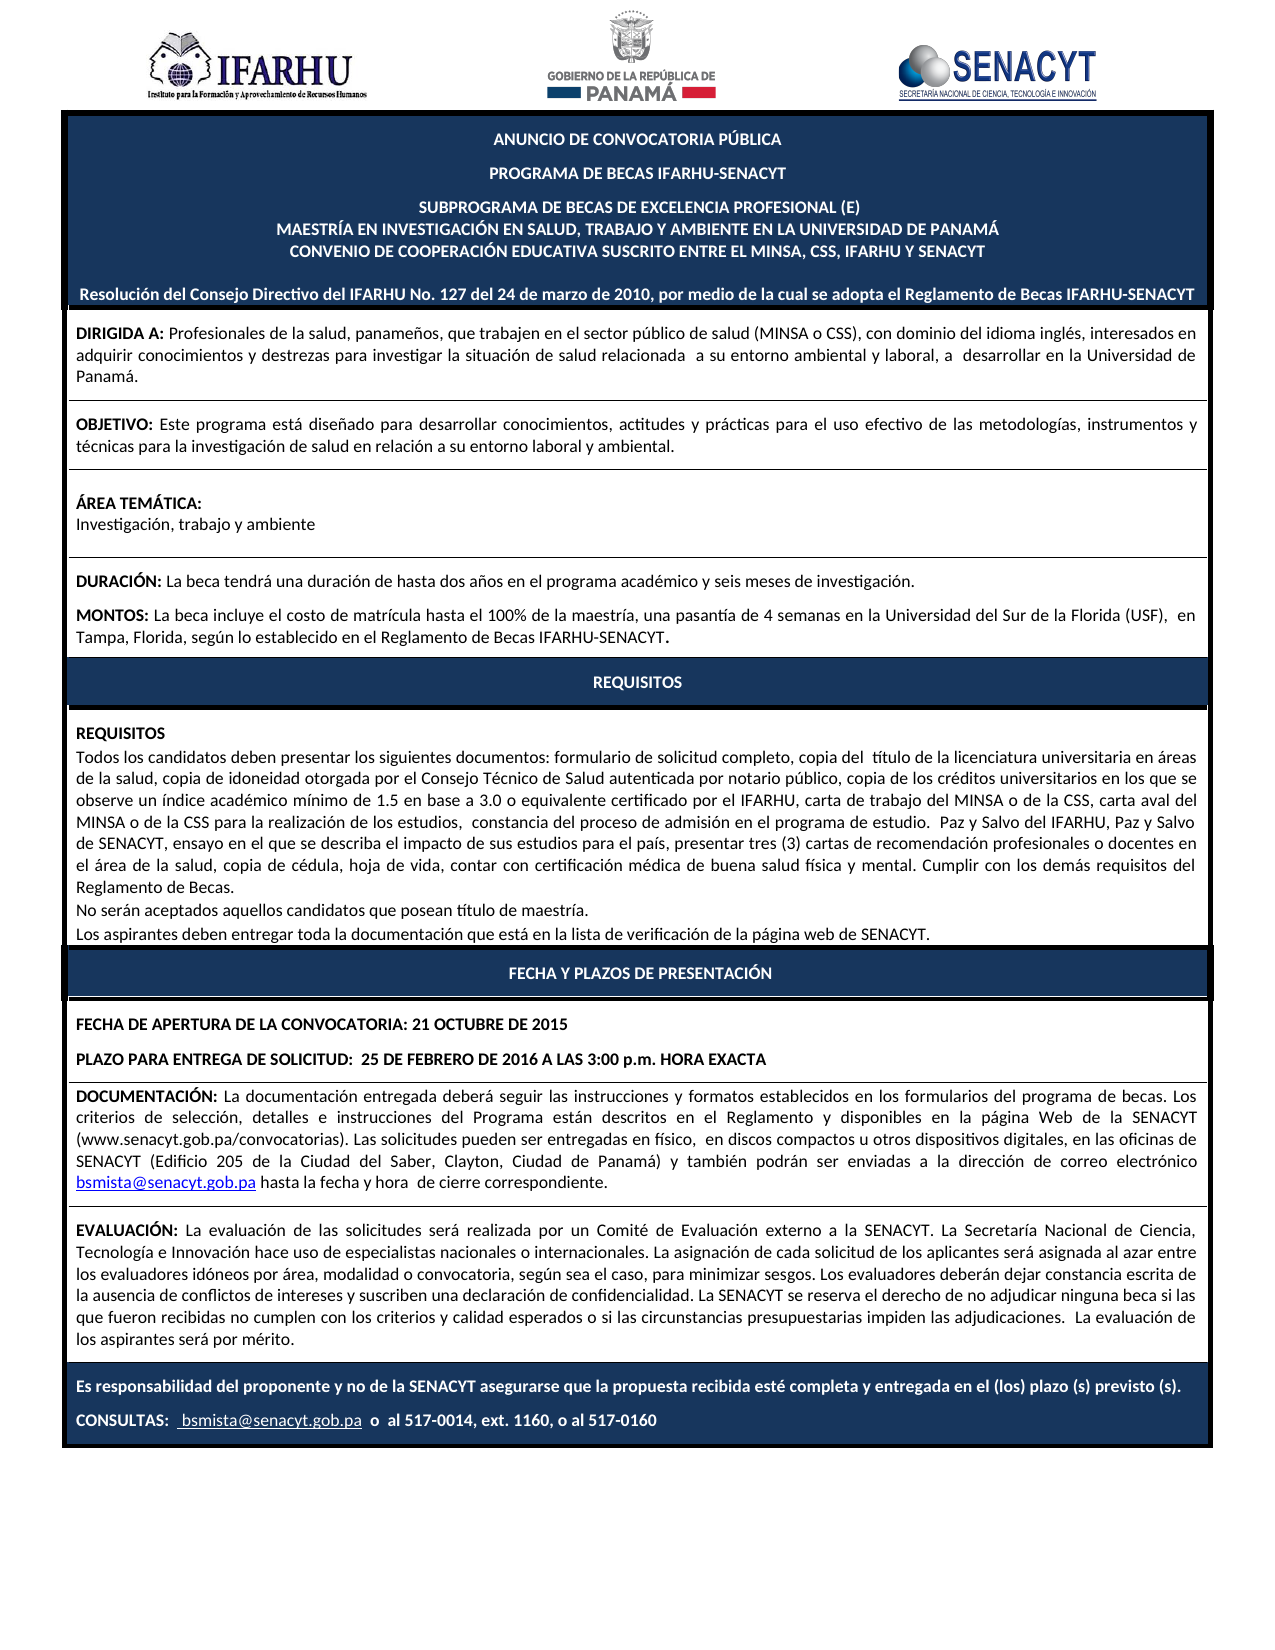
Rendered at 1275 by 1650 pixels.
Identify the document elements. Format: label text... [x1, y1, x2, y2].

table_cell REQUISITOS Todos los candidatos deben presentar los siguientes documentos: formulario de solicitud completo, copia del título de la licenciatura universitaria en áreas de la salud, copia de idoneidad otorgada por el Consejo Técnico de Salud autenticada por notario público, copia de los créditos universitarios en los que se observe un índice académico mínimo de 1.5 en base a 3.0 o equivalente certificado por el IFARHU, carta de trabajo del MINSA o de la CSS, carta aval del MINSA o de la CSS para la realización de los estudios, constancia del proceso de admisión en el programa de estudio. Paz y Salvo del IFARHU, Paz y Salvo de SENACYT, ensayo en el que se describa el impacto de sus estudios para el país, presentar tres (3) cartas de recomendación profesionales o docentes en el área de la salud, copia de cédula, hoja de vida, contar con certificación médica de buena salud física y mental. Cumplir con los demás requisitos del Reglamento de Becas. No serán aceptados aquellos candidatos que posean título de maestría. Los aspirantes deben entregar toda la documentación que está en la lista de verificación de la página web de SENACYT. [67, 705, 1208, 945]
table_cell ÁREA TEMÁTICA: Investigación, trabajo y ambiente [67, 469, 1208, 557]
table_cell DOCUMENTACIÓN: La documentación entregada deberá seguir las instrucciones y formatos establecidos en los formularios del programa de becas. Los criterios de selección, detalles e instrucciones del Programa están descritos en el Reglamento y disponibles en la página Web de la SENACYT (www.senacyt.gob.pa/convocatorias). Las solicitudes pueden ser entregadas en físico, en discos compactos u otros dispositivos digitales, en las oficinas de SENACYT (Edificio 205 de la Ciudad del Saber, Clayton, Ciudad de Panamá) y también podrán ser enviadas a la dirección de correo electrónico bsmista@senacyt.gob.pa hasta la fecha y hora de cierre correspondiente. [67, 1082, 1208, 1206]
table_cell EVALUACIÓN: La evaluación de las solicitudes será realizada por un Comité de Evaluación externo a la SENACYT. La Secretaría Nacional de Ciencia, Tecnología e Innovación hace uso de especialistas nacionales o internacionales. La asignación de cada solicitud de los aplicantes será asignada al azar entre los evaluadores idóneos por área, modalidad o convocatoria, según sea el caso, para minimizar sesgos. Los evaluadores deberán dejar constancia escrita de la ausencia de conflictos de intereses y suscriben una declaración de confidencialidad. La SENACYT se reserva el derecho de no adjudicar ninguna beca si las que fueron recibidas no cumplen con los criterios y calidad esperados o si las circunstancias presupuestarias impiden las adjudicaciones. La evaluación de los aspirantes será por mérito. [67, 1206, 1208, 1362]
table_cell FECHA DE APERTURA DE LA CONVOCATORIA: 21 OCTUBRE DE 2015 PLAZO PARA ENTREGA DE SOLICITUD: 25 DE FEBRERO DE 2016 A LAS 3:00 p.m. HORA EXACTA [67, 998, 1208, 1082]
picture [547, 10, 716, 101]
table_cell FECHA Y PLAZOS DE PRESENTACIÓN [68, 946, 1207, 996]
table_cell DIRIGIDA A: Profesionales de la salud, panameños, que trabajen en el sector público de salud (MINSA o CSS), con dominio del idioma inglés, interesados en adquirir conocimientos y destrezas para investigar la situación de salud relacionada a su entorno ambiental y laboral, a desarrollar en la Universidad de Panamá. [67, 306, 1208, 400]
picture [898, 45, 1097, 101]
table_cell OBJETIVO: Este programa está diseñado para desarrollar conocimientos, actitudes y prácticas para el uso efectivo de las metodologías, instrumentos y técnicas para la investigación de salud en relación a su entorno laboral y ambiental. [67, 400, 1208, 469]
table_cell REQUISITOS [67, 657, 1208, 705]
table_cell DURACIÓN: La beca tendrá una duración de hasta dos años en el programa académico y seis meses de investigación. MONTOS: La beca incluye el costo de matrícula hasta el 100% de la maestría, una pasantía de 4 semanas en la Universidad del Sur de la Florida (USF), en Tampa, Florida, según lo establecido en el Reglamento de Becas IFARHU-SENACYT. [67, 557, 1208, 657]
table_header ANUNCIO DE CONVOCATORIA PÚBLICA PROGRAMA DE BECAS IFARHU-SENACYT SUBPROGRAMA DE BECAS DE EXCELENCIA PROFESIONAL (E) MAESTRÍA EN INVESTIGACIÓN EN SALUD, TRABAJO Y AMBIENTE EN LA UNIVERSIDAD DE PANAMÁ CONVENIO DE COOPERACIÓN EDUCATIVA SUSCRITO ENTRE EL MINSA, CSS, IFARHU Y SENACYT Resolución del Consejo Directivo del IFARHU No. 127 del 24 de marzo de 2010, por medio de la cual se adopta el Reglamento de Becas IFARHU-SENACYT [68, 116, 1207, 305]
table_cell Es responsabilidad del proponente y no de la SENACYT asegurarse que la propuesta recibida esté completa y entregada en el (los) plazo (s) previsto (s). CONSULTAS: bsmista@senacyt.gob.pa o al 517-0014, ext. 1160, o al 517-0160 [67, 1362, 1208, 1444]
